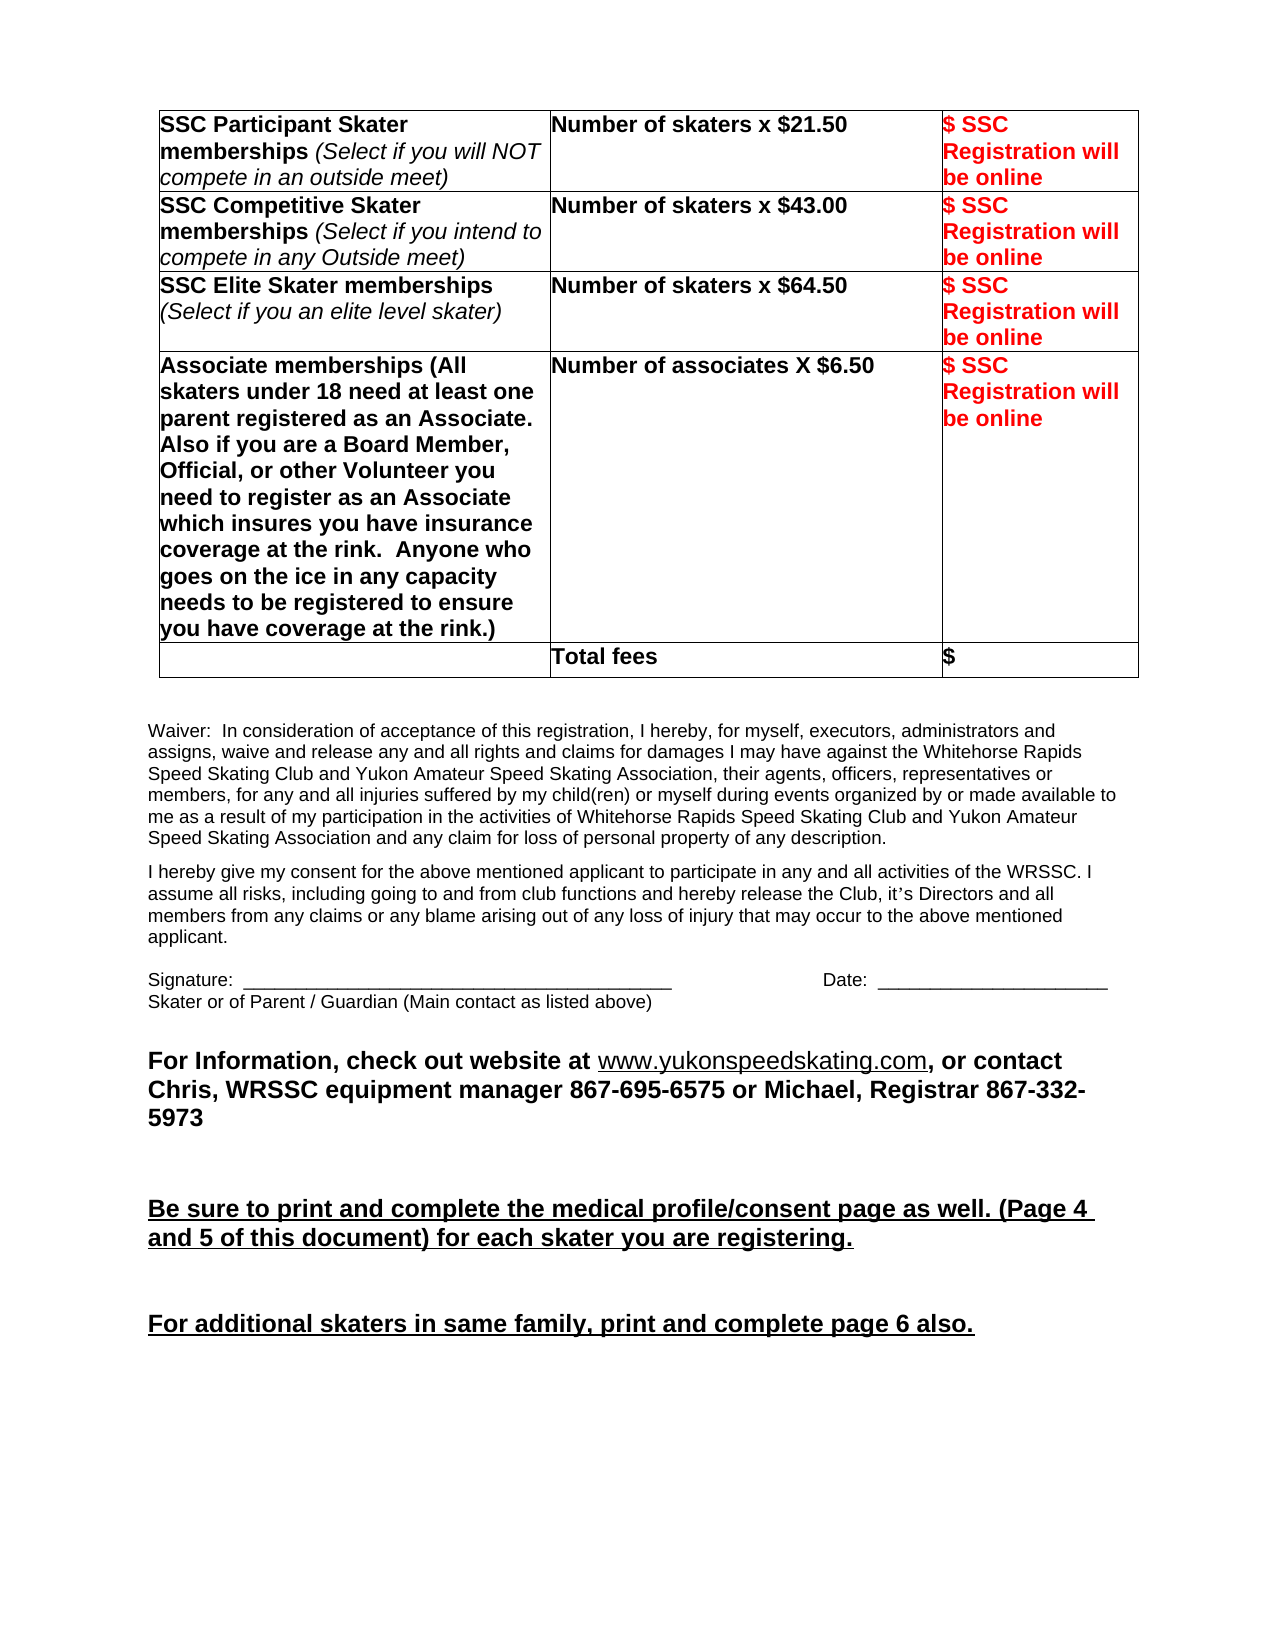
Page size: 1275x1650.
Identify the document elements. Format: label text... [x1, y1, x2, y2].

text For additional skaters in same family, print and complete page 6 also. [148, 1309, 1127, 1338]
table_cell SSC Competitive Skater memberships (Select if you intend to compete in any Outside meet) [160, 192, 550, 271]
text Signature: _________________________________________ Date: ______________________ [148, 969, 1127, 991]
table_cell Associate memberships (All skaters under 18 need at least one parent registered as an Associate. Also if you are a Board Member, Official, or other Volunteer you need to register as an Associate which insures you have insurance coverage at the rink. Anyone who goes on the ice in any capacity needs to be registered to ensure you have coverage at the rink.) [160, 352, 550, 642]
table_cell Total fees [551, 643, 942, 677]
table_cell [160, 643, 550, 677]
table_cell Number of skaters x $64.50 [551, 272, 942, 351]
table_cell $ SSC Registration will be online [943, 352, 1138, 642]
text Waiver: In consideration of acceptance of this registration, I hereby, for myself, executors, administrators and assigns, waive and release any and all rights and claims for damages I may have against the Whitehorse Rapids Speed Skating Club and Yukon Amateur Speed Skating Association, their agents, officers, representatives or members, for any and all injuries suffered by my child(ren) or myself during events organized by or made available to me as a result of my participation in the activities of Whitehorse Rapids Speed Skating Club and Yukon Amateur Speed Skating Association and any claim for loss of personal property of any description. [148, 719, 1127, 849]
text I hereby give my consent for the above mentioned applicant to participate in any and all activities of the WRSSC. I assume all risks, including going to and from club functions and hereby release the Club, it’s Directors and all members from any claims or any blame arising out of any loss of injury that may occur to the above mentioned applicant. [148, 861, 1127, 948]
text For Information, check out website at www.yukonspeedskating.com, or contact Chris, WRSSC equipment manager 867-695-6575 or Michael, Registrar 867-332-5973 [148, 1046, 1127, 1132]
table_header $ SSC Registration will be online [943, 111, 1138, 191]
text Be sure to print and complete the medical profile/consent page as well. (Page 4 and 5 of this document) for each skater you are registering. [148, 1194, 1127, 1252]
table_cell $ SSC Registration will be online [943, 192, 1138, 271]
table_cell SSC Elite Skater memberships (Select if you an elite level skater) [160, 272, 550, 351]
text Skater or of Parent / Guardian (Main contact as listed above) [148, 991, 1127, 1012]
table_header SSC Participant Skater memberships (Select if you will NOT compete in an outside meet) [160, 111, 550, 191]
table_header Number of skaters x $21.50 [551, 111, 942, 191]
table_cell Number of associates X $6.50 [551, 352, 942, 642]
table_cell Number of skaters x $43.00 [551, 192, 942, 271]
table_cell $ SSC Registration will be online [943, 272, 1138, 351]
table_cell $ [943, 643, 1138, 677]
